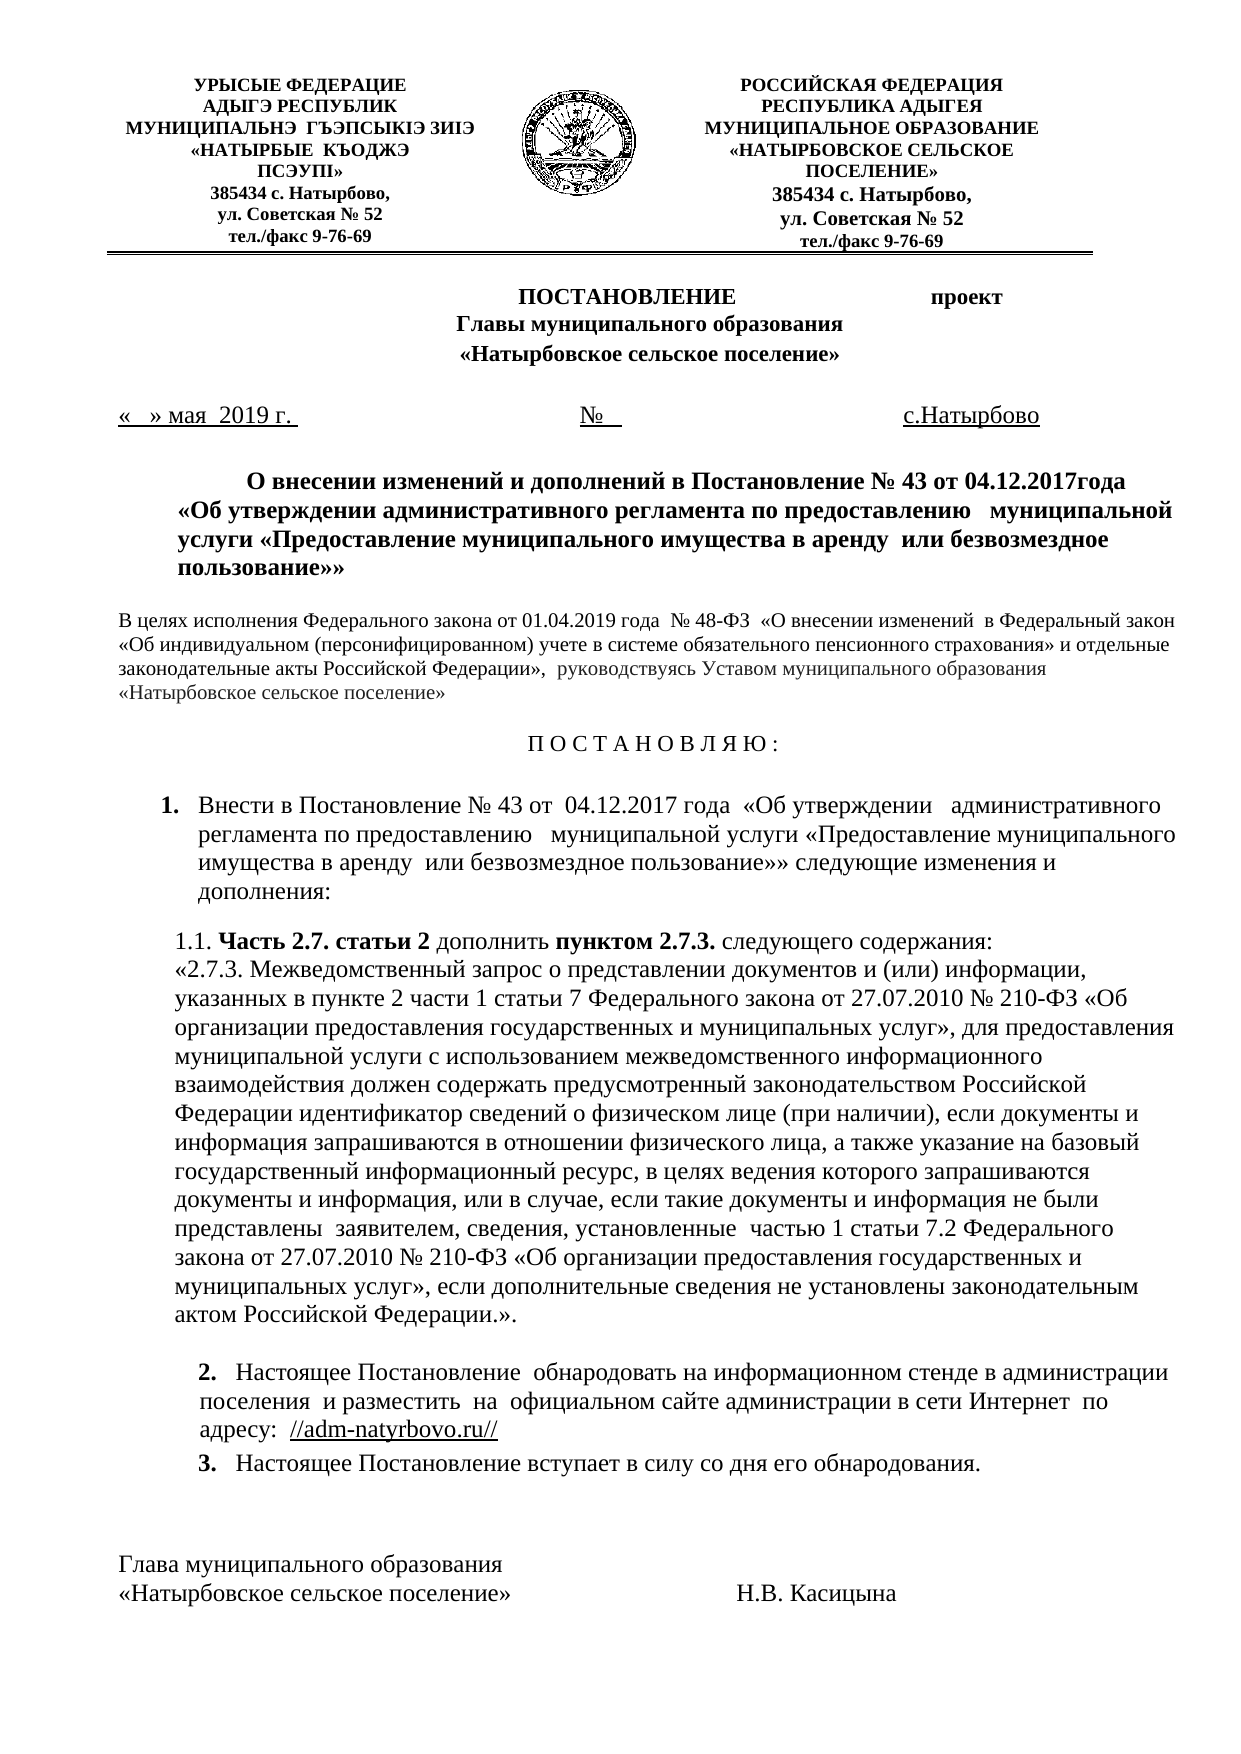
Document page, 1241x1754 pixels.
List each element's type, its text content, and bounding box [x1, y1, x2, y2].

text указанных в пункте 2 части 1 статьи 7 Федерального закона от 27.07.2010 № 210-ФЗ «Об [118, 983, 1181, 1012]
text адресу: //adm-natyrbovo.ru// [118, 1414, 1181, 1443]
text В целях исполнения Федерального закона от 01.04.2019 года № 48-ФЗ «О внесении изменений в Федеральный закон «Об индивидуальном (персонифицированном) учете в системе обязательного пенсионного страхования» и отдельные законодательные акты Российской Федерации», руководствуясь Уставом муниципального образования «Натырбовское сельское поселение» [118, 608, 1181, 704]
text «Натырбовское сельское поселение» Н.В. Касицына [118, 1578, 1181, 1607]
text ПОСТАНОВЛЕНИЕ проект [118, 283, 1181, 309]
text Глава муниципального образования [118, 1549, 1181, 1578]
text «Натырбовское сельское поселение» [118, 340, 1181, 366]
title П О С Т А Н О В Л Я Ю : [118, 730, 1181, 757]
text « » мая 2019 г. № с.Натырбово [118, 400, 1181, 429]
text документы и информация, или в случае, если такие документы и информация не были [118, 1184, 1181, 1213]
text организации предоставления государственных и муниципальных услуг», для предоставления [118, 1012, 1181, 1041]
list Внести в Постановление № 43 от 04.12.2017 года «Об утверждении административного регламента по предоставлению муниципальной услуги «Предоставление муниципального имущества в аренду или безвозмездное пользование»» следующие изменения и дополнения: [160, 790, 1181, 905]
text государственный информационный ресурс, в целях ведения которого запрашиваются [118, 1156, 1181, 1184]
text муниципальных услуг», если дополнительные сведения не установлены законодательным [118, 1271, 1181, 1299]
text представлены заявителем, сведения, установленные частью 1 статьи 7.2 Федерального [118, 1213, 1181, 1242]
text О внесении изменений и дополнений в Постановление № 43 от 04.12.2017года «Об утверждении административного регламента по предоставлению муниципальной услуги «Предоставление муниципального имущества в аренду или безвозмездное пользование»» [177, 466, 1181, 581]
text «2.7.3. Межведомственный запрос о представлении документов и (или) информации, [118, 954, 1181, 983]
table_header РОССИЙСКАЯ ФЕДЕРАЦИЯ РЕСПУБЛИКА АДЫГЕЯ МУНИЦИПАЛЬНОЕ ОБРАЗОВАНИЕ «НАТЫРБОВСКОЕ СЕЛЬСКОЕ ПОСЕЛЕНИЕ» 385434 с. Натырбово, ул. Советская № 52 тел./факс 9-76-69 [650, 74, 1093, 251]
list Настоящее Постановление обнародовать на информационном стенде в администрации [198, 1357, 1181, 1386]
text поселения и разместить на официальном сайте администрации в сети Интернет по [118, 1386, 1181, 1414]
text 1.1. Часть 2.7. статьи 2 дополнить пунктом 2.7.3. следующего содержания: [118, 926, 1181, 954]
picture [504, 73, 650, 204]
text Главы муниципального образования [118, 309, 1181, 336]
text взаимодействия должен содержать предусмотренный законодательством Российской [118, 1069, 1181, 1098]
list Настоящее Постановление вступает в силу со дня его обнародования. [198, 1448, 1181, 1477]
text муниципальной услуги с использованием межведомственного информационного [118, 1041, 1181, 1069]
table_header [493, 74, 650, 251]
table_header УРЫСЫЕ ФЕДЕРАЦИЕ АДЫГЭ РЕСПУБЛИК МУНИЦИПАЛЬНЭ ГЪЭПСЫКIЭ ЗИIЭ «НАТЫРБЫЕ КЪОДЖЭ ПСЭУПI» 385434 с. Натырбово, ул. Советская № 52 тел./факс 9-76-69 [107, 74, 493, 251]
text Федерации идентификатор сведений о физическом лице (при наличии), если документы и [118, 1098, 1181, 1127]
text информация запрашиваются в отношении физического лица, а также указание на базовый [118, 1127, 1181, 1156]
text актом Российской Федерации.». [118, 1299, 1181, 1328]
text закона от 27.07.2010 № 210-ФЗ «Об организации предоставления государственных и [118, 1242, 1181, 1271]
